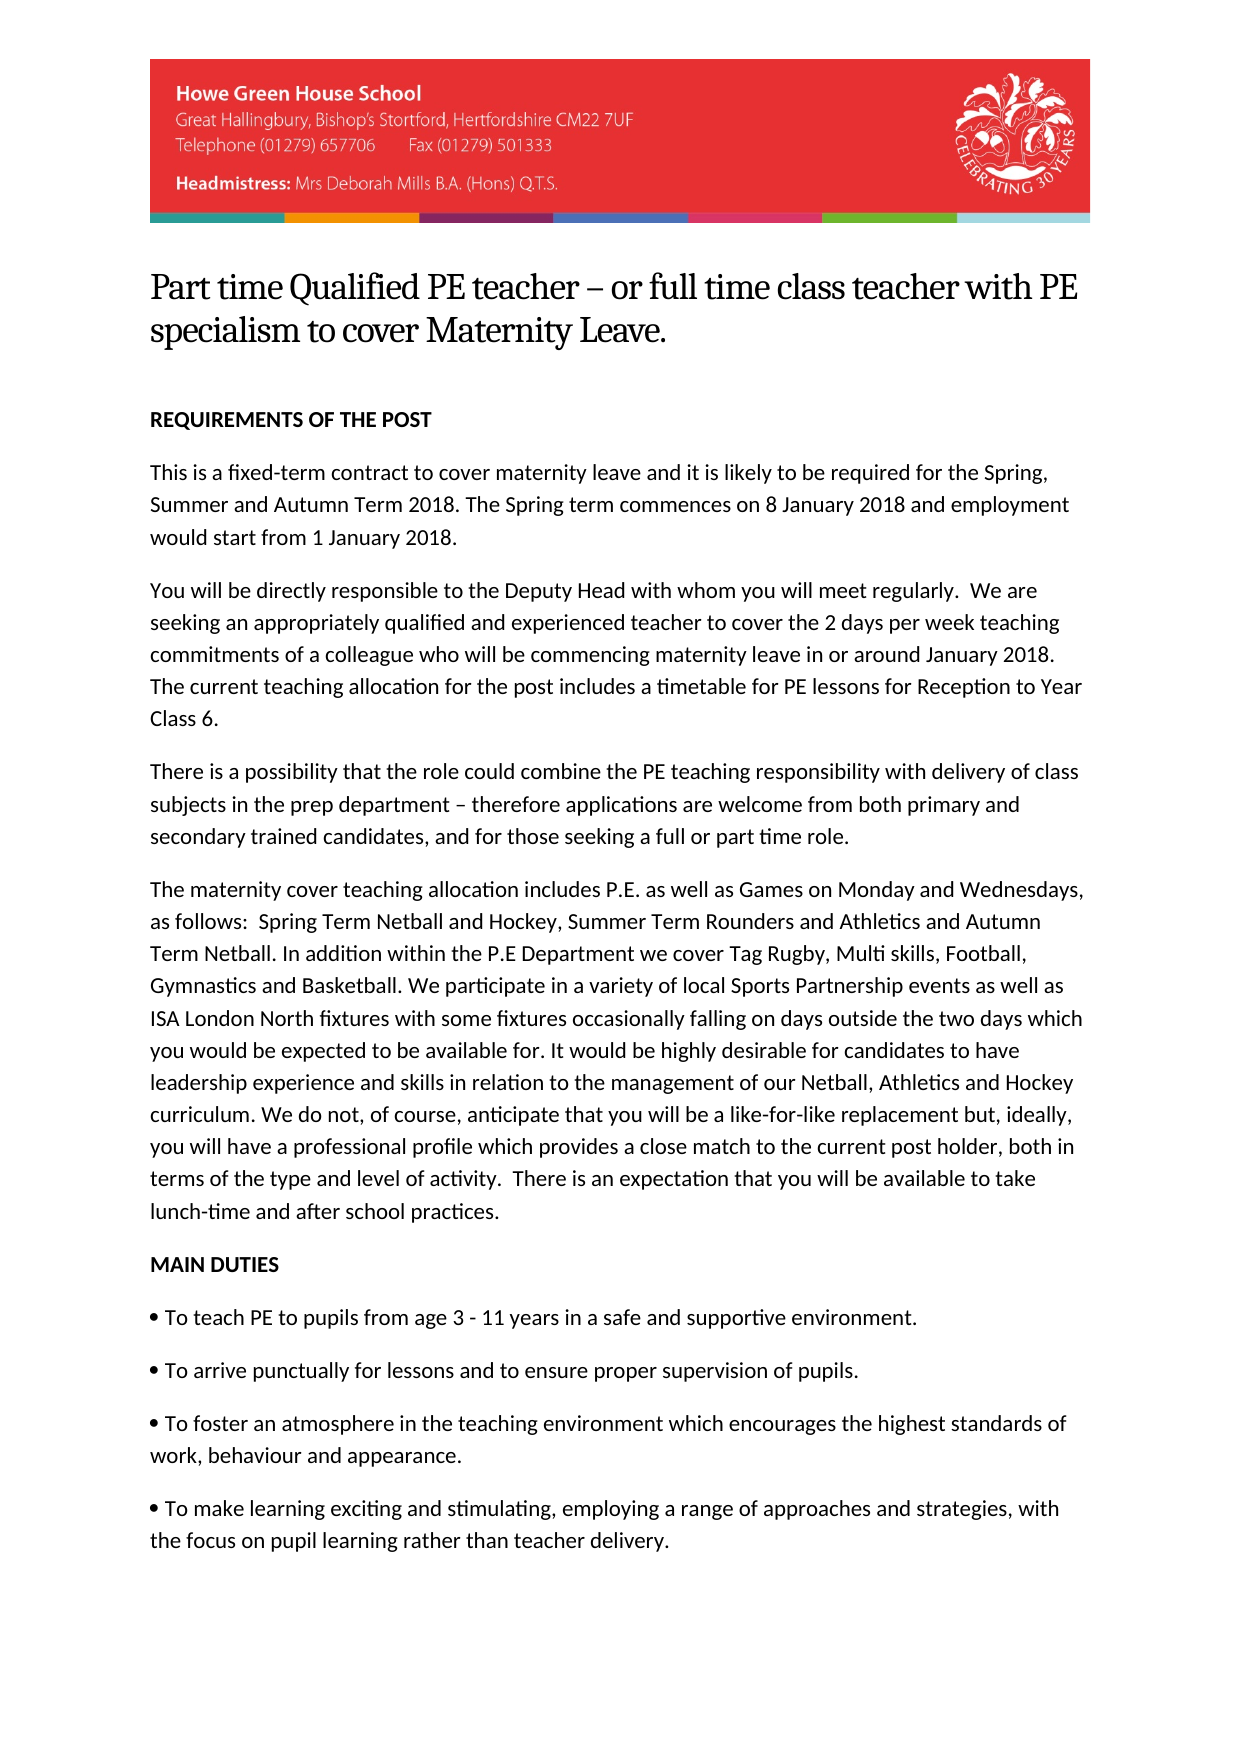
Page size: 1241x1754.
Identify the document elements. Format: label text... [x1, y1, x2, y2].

picture [150, 59, 1091, 223]
text REQUIREMENTS OF THE POST [150, 405, 1090, 433]
text To arrive punctually for lessons and to ensure proper supervision of pupils. [150, 1356, 1090, 1384]
text MAIN DUTIES [150, 1250, 1090, 1278]
text There is a possibility that the role could combine the PE teaching responsibility with delivery of class subjects in the prep department – therefore applications are welcome from both primary and secondary trained candidates, and for those seeking a full or part time role. [150, 757, 1090, 850]
title Part time Qualified PE teacher – or full time class teacher with PE specialism to cover Maternity Leave. [150, 266, 1090, 352]
text To make learning exciting and stimulating, employing a range of approaches and strategies, with the focus on pupil learning rather than teacher delivery. [150, 1494, 1090, 1554]
text You will be directly responsible to the Deputy Head with whom you will meet regularly. We are seeking an appropriately qualified and experienced teacher to cover the 2 days per week teaching commitments of a colleague who will be commencing maternity leave in or around January 2018. The current teaching allocation for the post includes a timetable for PE lessons for Reception to Year Class 6. [150, 576, 1090, 732]
text The maternity cover teaching allocation includes P.E. as well as Games on Monday and Wednesdays, as follows: Spring Term Netball and Hockey, Summer Term Rounders and Athletics and Autumn Term Netball. In addition within the P.E Department we cover Tag Rugby, Multi skills, Football, Gymnastics and Basketball. We participate in a variety of local Sports Partnership events as well as ISA London North fixtures with some fixtures occasionally falling on days outside the two days which you would be expected to be available for. It would be highly desirable for candidates to have leadership experience and skills in relation to the management of our Netball, Athletics and Hockey curriculum. We do not, of course, anticipate that you will be a like-for-like replacement but, ideally, you will have a professional profile which provides a close match to the current post holder, both in terms of the type and level of activity. There is an expectation that you will be available to take lunch-time and after school practices. [150, 875, 1090, 1225]
text To teach PE to pupils from age 3 - 11 years in a safe and supportive environment. [150, 1303, 1090, 1331]
text This is a fixed-term contract to cover maternity leave and it is likely to be required for the Spring, Summer and Autumn Term 2018. The Spring term commences on 8 January 2018 and employment would start from 1 January 2018. [150, 458, 1090, 551]
text To foster an atmosphere in the teaching environment which encourages the highest standards of work, behaviour and appearance. [150, 1409, 1090, 1469]
